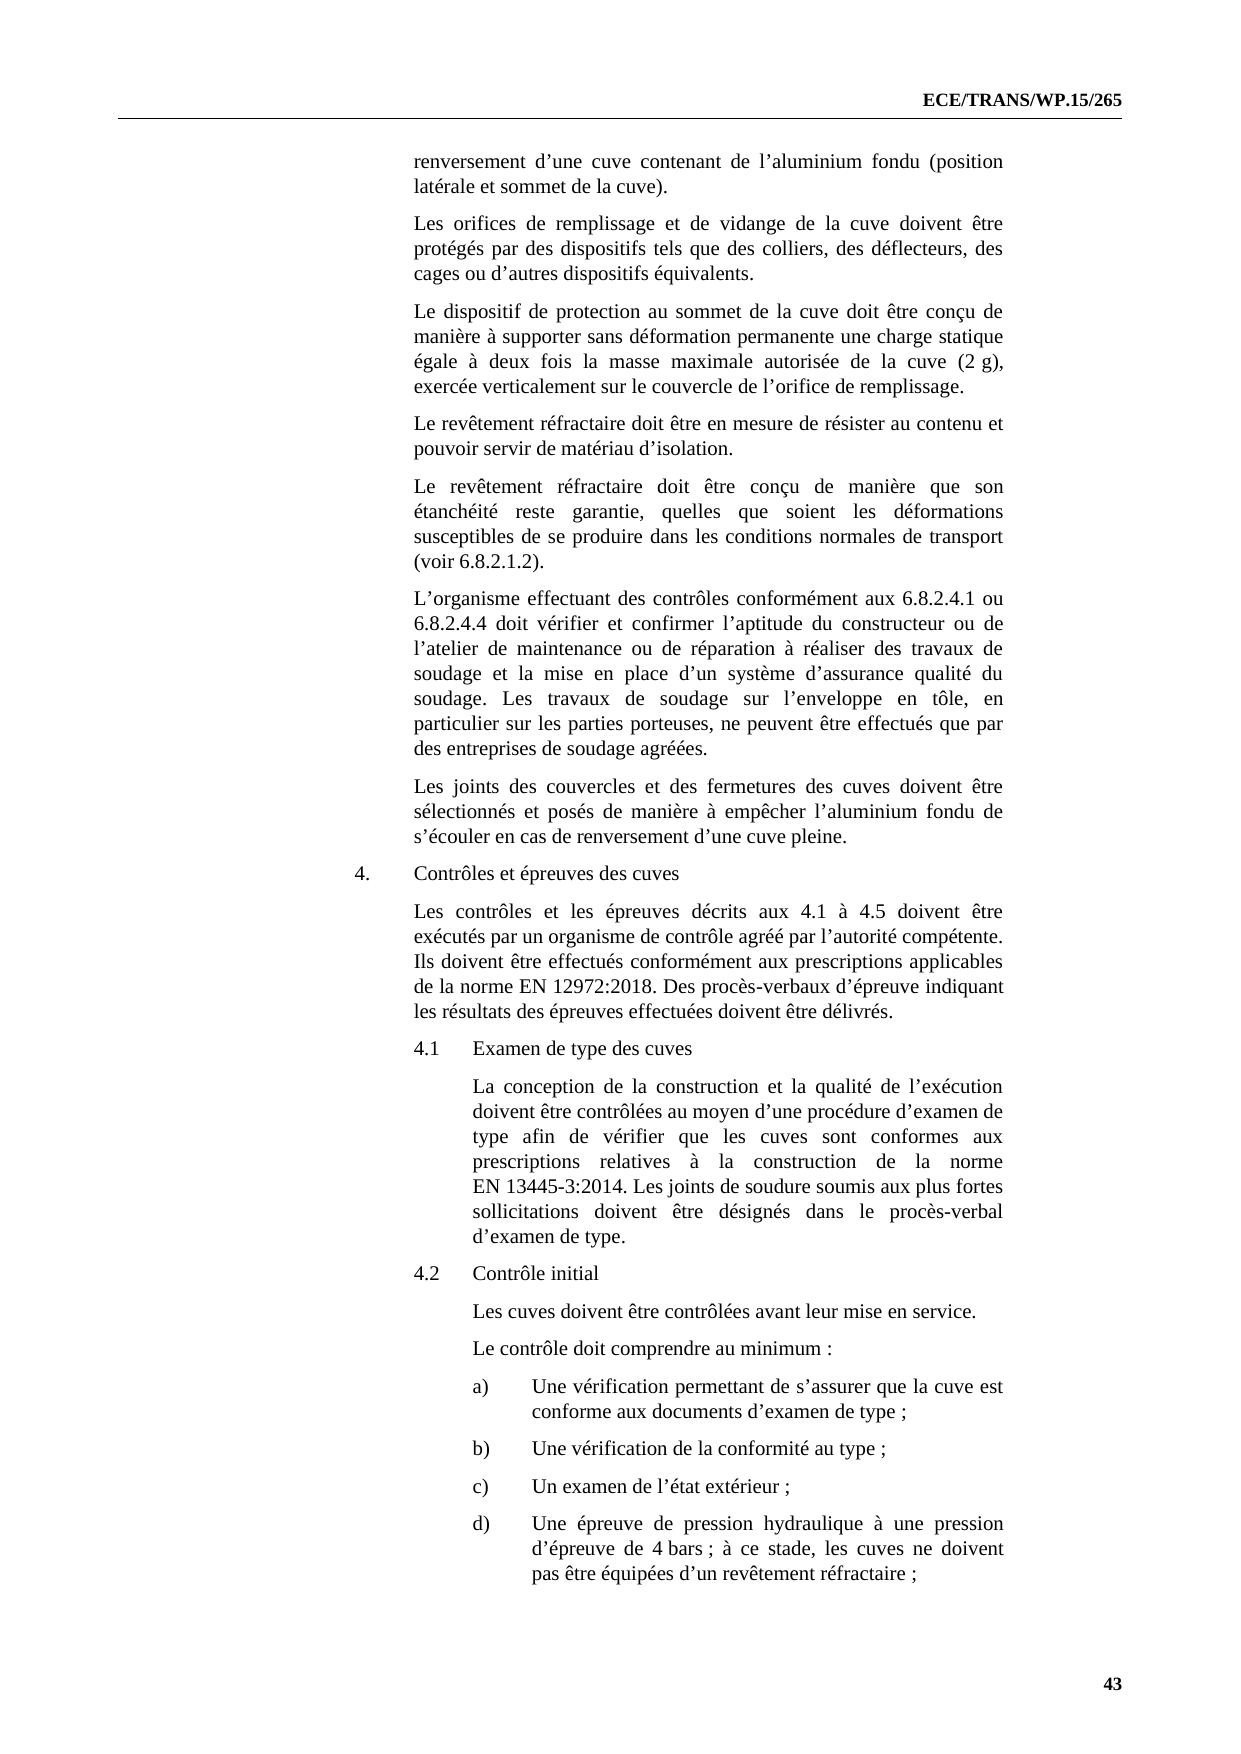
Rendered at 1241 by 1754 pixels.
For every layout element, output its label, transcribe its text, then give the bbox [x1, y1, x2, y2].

text b) Une vérification de la conformité au type ; [472, 1435, 1004, 1460]
text 4. Contrôles et épreuves des cuves [354, 860, 1004, 885]
text 4.1 Examen de type des cuves [413, 1035, 1004, 1060]
text Les joints des couvercles et des fermetures des cuves doivent être sélectionnés et posés de manière à empêcher l’aluminium fondu de s’écouler en cas de renversement d’une cuve pleine. [354, 773, 1004, 848]
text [354, 148, 1004, 198]
text c) Un examen de l’état extérieur ; [472, 1473, 1004, 1498]
text 4.2 Contrôle initial [413, 1260, 1004, 1285]
text Le dispositif de protection au sommet de la cuve doit être conçu de manière à supporter sans déformation permanente une charge statique égale à deux fois la masse maximale autorisée de la cuve (2 g), exercée verticalement sur le couvercle de l’orifice de remplissage. [354, 298, 1004, 398]
text L’organisme effectuant des contrôles conformément aux 6.8.2.4.1 ou 6.8.2.4.4 doit vérifier et confirmer l’aptitude du constructeur ou de l’atelier de maintenance ou de réparation à réaliser des travaux de soudage et la mise en place d’un système d’assurance qualité du soudage. Les travaux de soudage sur l’enveloppe en tôle, en particulier sur les parties porteuses, ne peuvent être effectués que par des entreprises de soudage agréées. [354, 585, 1004, 760]
text Le revêtement réfractaire doit être en mesure de résister au contenu et pouvoir servir de matériau d’isolation. [354, 410, 1004, 460]
text Le contrôle doit comprendre au minimum : [413, 1335, 1004, 1360]
text La conception de la construction et la qualité de l’exécution doivent être contrôlées au moyen d’une procédure d’examen de type afin de vérifier que les cuves sont conformes aux prescriptions relatives à la construction de la norme EN 13445-3:2014. Les joints de soudure soumis aux plus fortes sollicitations doivent être désignés dans le procès-verbal d’examen de type. [413, 1073, 1004, 1248]
text Les contrôles et les épreuves décrits aux 4.1 à 4.5 doivent être exécutés par un organisme de contrôle agréé par l’autorité compétente. Ils doivent être effectués conformément aux prescriptions applicables de la norme EN 12972:2018. Des procès-verbaux d’épreuve indiquant les résultats des épreuves effectuées doivent être délivrés. [354, 898, 1004, 1023]
text d) Une épreuve de pression hydraulique à une pression d’épreuve de 4 bars ; à ce stade, les cuves ne doivent pas être équipées d’un revêtement réfractaire ; [472, 1510, 1004, 1585]
text Le revêtement réfractaire doit être conçu de manière que son étanchéité reste garantie, quelles que soient les déformations susceptibles de se produire dans les conditions normales de transport (voir 6.8.2.1.2). [354, 473, 1004, 573]
text Les orifices de remplissage et de vidange de la cuve doivent être protégés par des dispositifs tels que des colliers, des déflecteurs, des cages ou d’autres dispositifs équivalents. [354, 210, 1004, 285]
text Les cuves doivent être contrôlées avant leur mise en service. [413, 1298, 1004, 1323]
text a) Une vérification permettant de s’assurer que la cuve est conforme aux documents d’examen de type ; [472, 1373, 1004, 1423]
